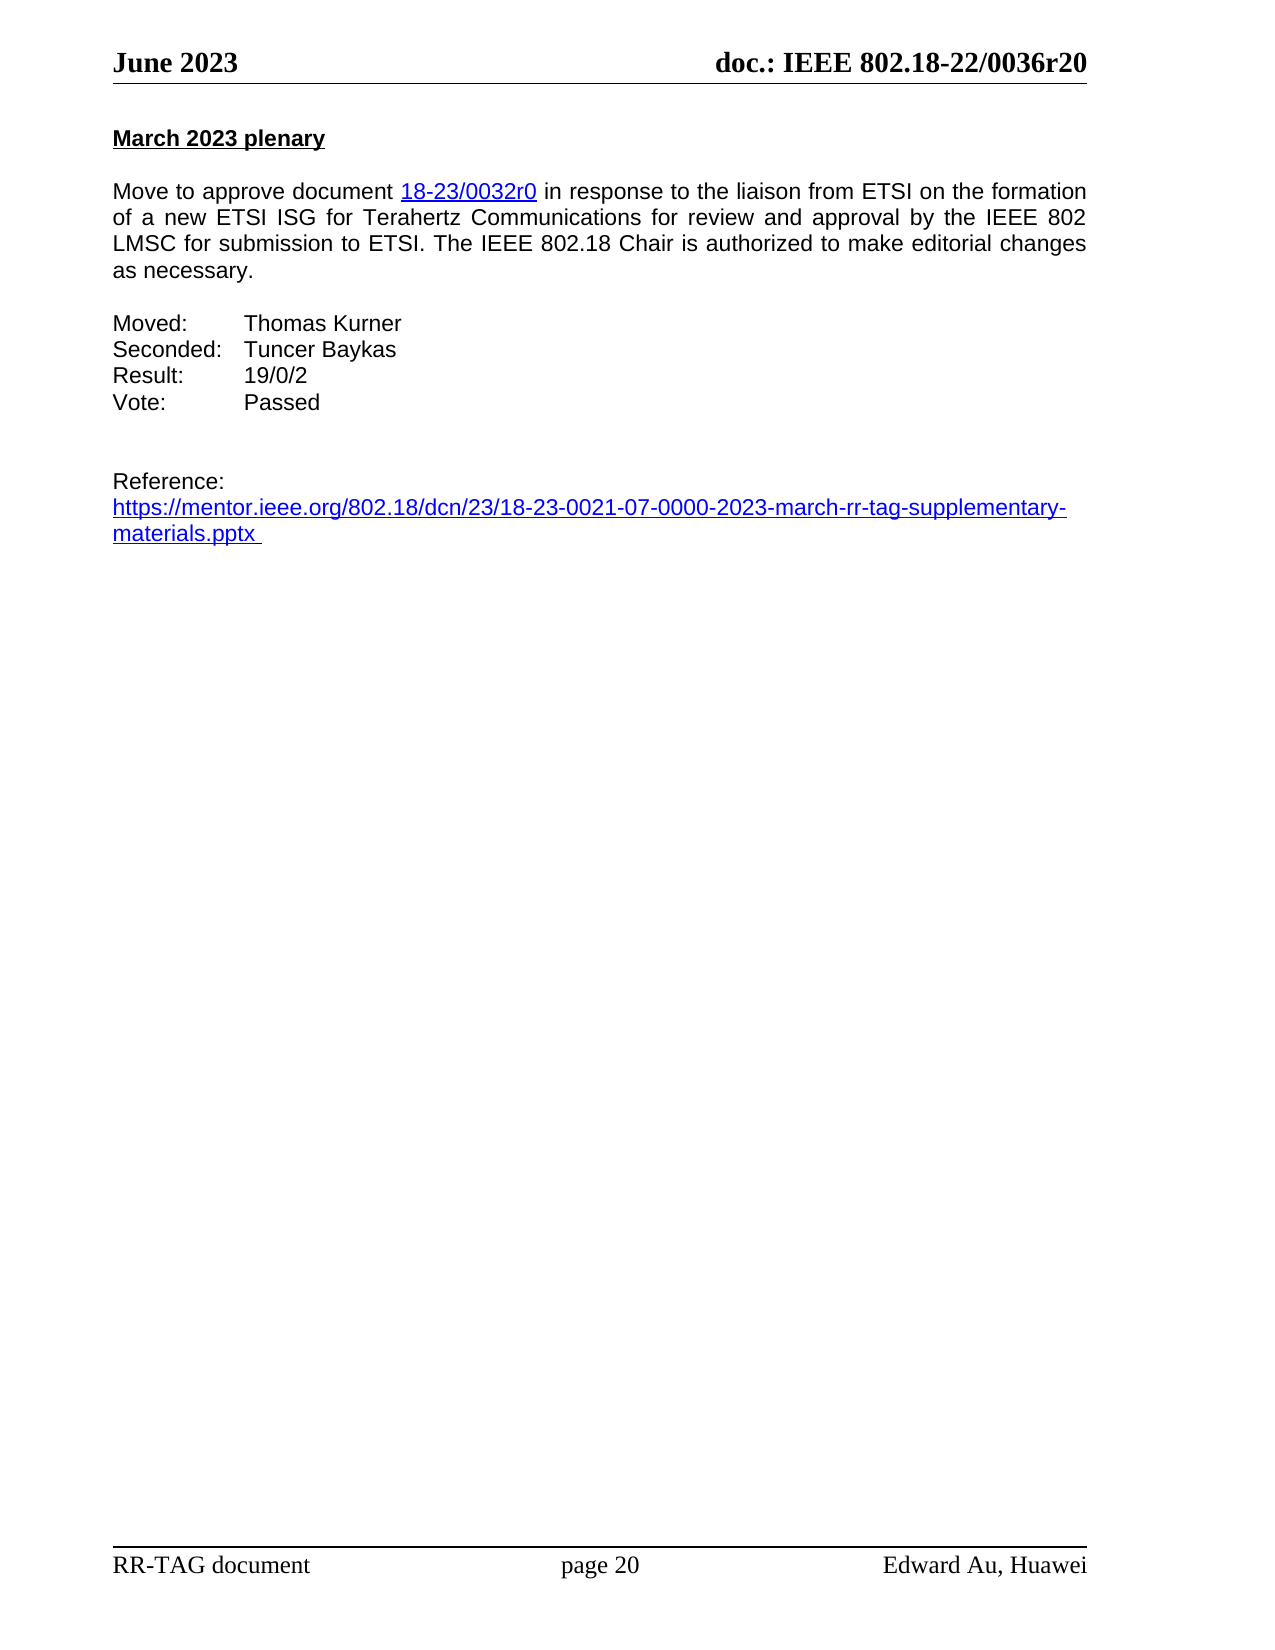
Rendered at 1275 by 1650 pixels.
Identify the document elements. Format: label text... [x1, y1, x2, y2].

text March 2023 plenary [112, 125, 1087, 151]
text Reference: [112, 468, 1087, 494]
text Vote: Passed [112, 388, 1087, 415]
text Move to approve document 18-23/0032r0 in response to the liaison from ETSI on the formation of a new ETSI ISG for Terahertz Communications for review and approval by the IEEE 802 LMSC for submission to ETSI. The IEEE 802.18 Chair is authorized to make editorial changes as necessary. [112, 178, 1087, 283]
text Result: 19/0/2 [112, 362, 1087, 388]
text Moved: Thomas Kurner [112, 309, 1087, 336]
text https://mentor.ieee.org/802.18/dcn/23/18-23-0021-07-0000-2023-march-rr-tag-supplementary-materials.pptx [112, 494, 1087, 547]
text Seconded: Tuncer Baykas [112, 336, 1087, 362]
